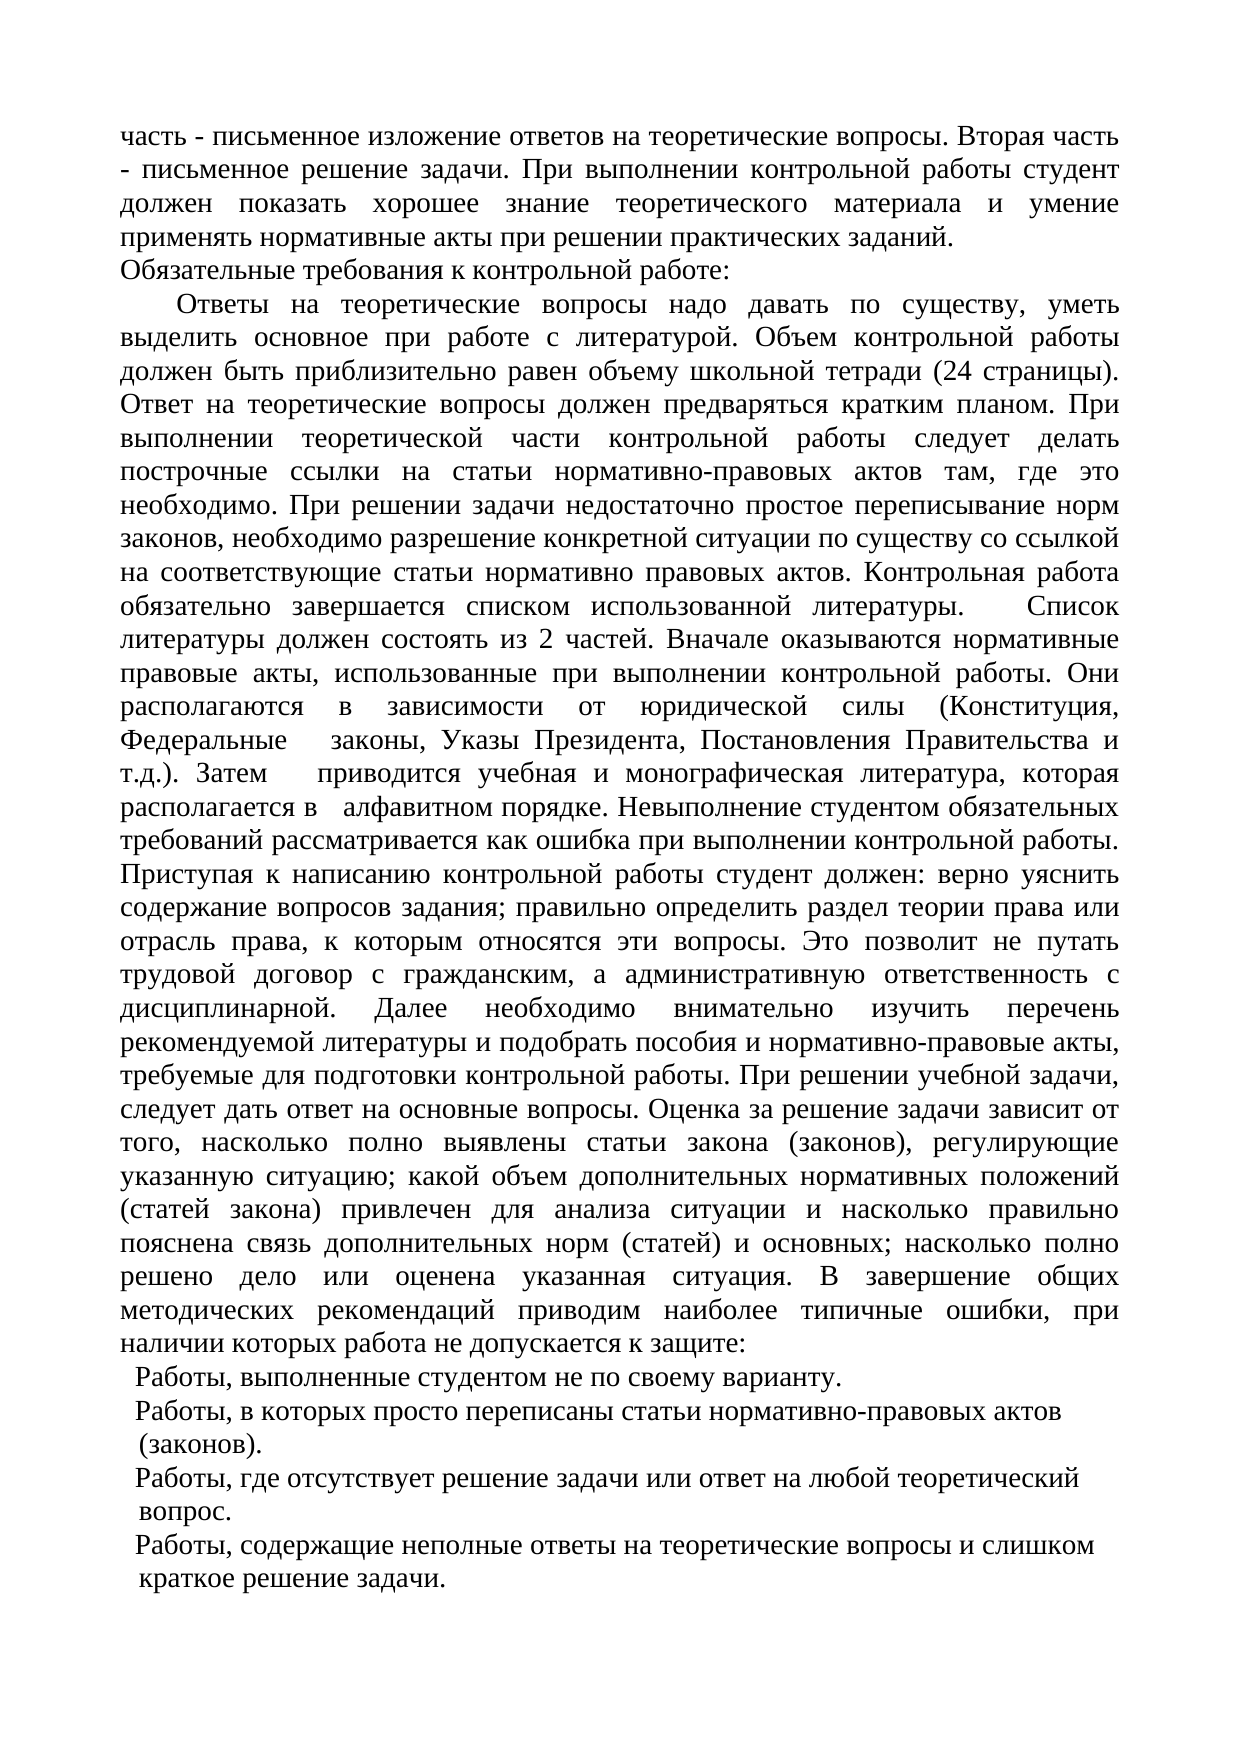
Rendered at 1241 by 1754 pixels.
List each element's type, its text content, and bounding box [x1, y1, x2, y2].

text Работы, содержащие неполные ответы на теоретические вопросы и слишком краткое решение задачи. [120, 1527, 1120, 1594]
text Работы, где отсутствует решение задачи или ответ на любой теоретический вопрос. [120, 1460, 1120, 1527]
text Работы, выполненные студентом не по своему варианту. [120, 1359, 1120, 1393]
text Ответы на теоретические вопросы надо давать по существу, уметь выделить основное при работе с литературой. Объем контрольной работы должен быть приблизительно равен объему школьной тетради (24 страницы). Ответ на теоретические вопросы должен предваряться кратким планом. При выполнении теоретической части контрольной работы следует делать построчные ссылки на статьи нормативно-правовых актов там, где это необходимо. При решении задачи недостаточно простое переписывание норм законов, необходимо разрешение конкретной ситуации по существу со ссылкой на соответствующие статьи нормативно правовых актов. Контрольная работа обязательно завершается списком использованной литературы. Список литературы должен состоять из 2 частей. Вначале оказываются нормативные правовые акты, использованные при выполнении контрольной работы. Они располагаются в зависимости от юридической силы (Конституция, Федеральные законы, Указы Президента, Постановления Правительства и т.д.). Затем приводится учебная и монографическая литература, которая располагается в алфавитном порядке. Невыполнение студентом обязательных требований рассматривается как ошибка при выполнении контрольной работы. Приступая к написанию контрольной работы студент должен: верно уяснить содержание вопросов задания; правильно определить раздел теории права или отрасль права, к которым относятся эти вопросы. Это позволит не путать трудовой договор с гражданским, а административную ответственность с дисциплинарной. Далее необходимо внимательно изучить перечень рекомендуемой литературы и подобрать пособия и нормативно-правовые акты, требуемые для подготовки контрольной работы. При решении учебной задачи, следует дать ответ на основные вопросы. Оценка за решение задачи зависит от того, насколько полно выявлены статьи закона (законов), регулирующие указанную ситуацию; какой объем дополнительных нормативных положений (статей закона) привлечен для анализа ситуации и насколько правильно пояснена связь дополнительных норм (статей) и основных; насколько полно решено дело или оценена указанная ситуация. В завершение общих методических рекомендаций приводим наиболее типичные ошибки, при наличии которых работа не допускается к защите: [120, 286, 1120, 1359]
text Обязательные требования к контрольной работе: [120, 252, 1120, 286]
text Работы, в которых просто переписаны статьи нормативно-правовых актов (законов). [120, 1393, 1120, 1460]
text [120, 118, 1120, 252]
